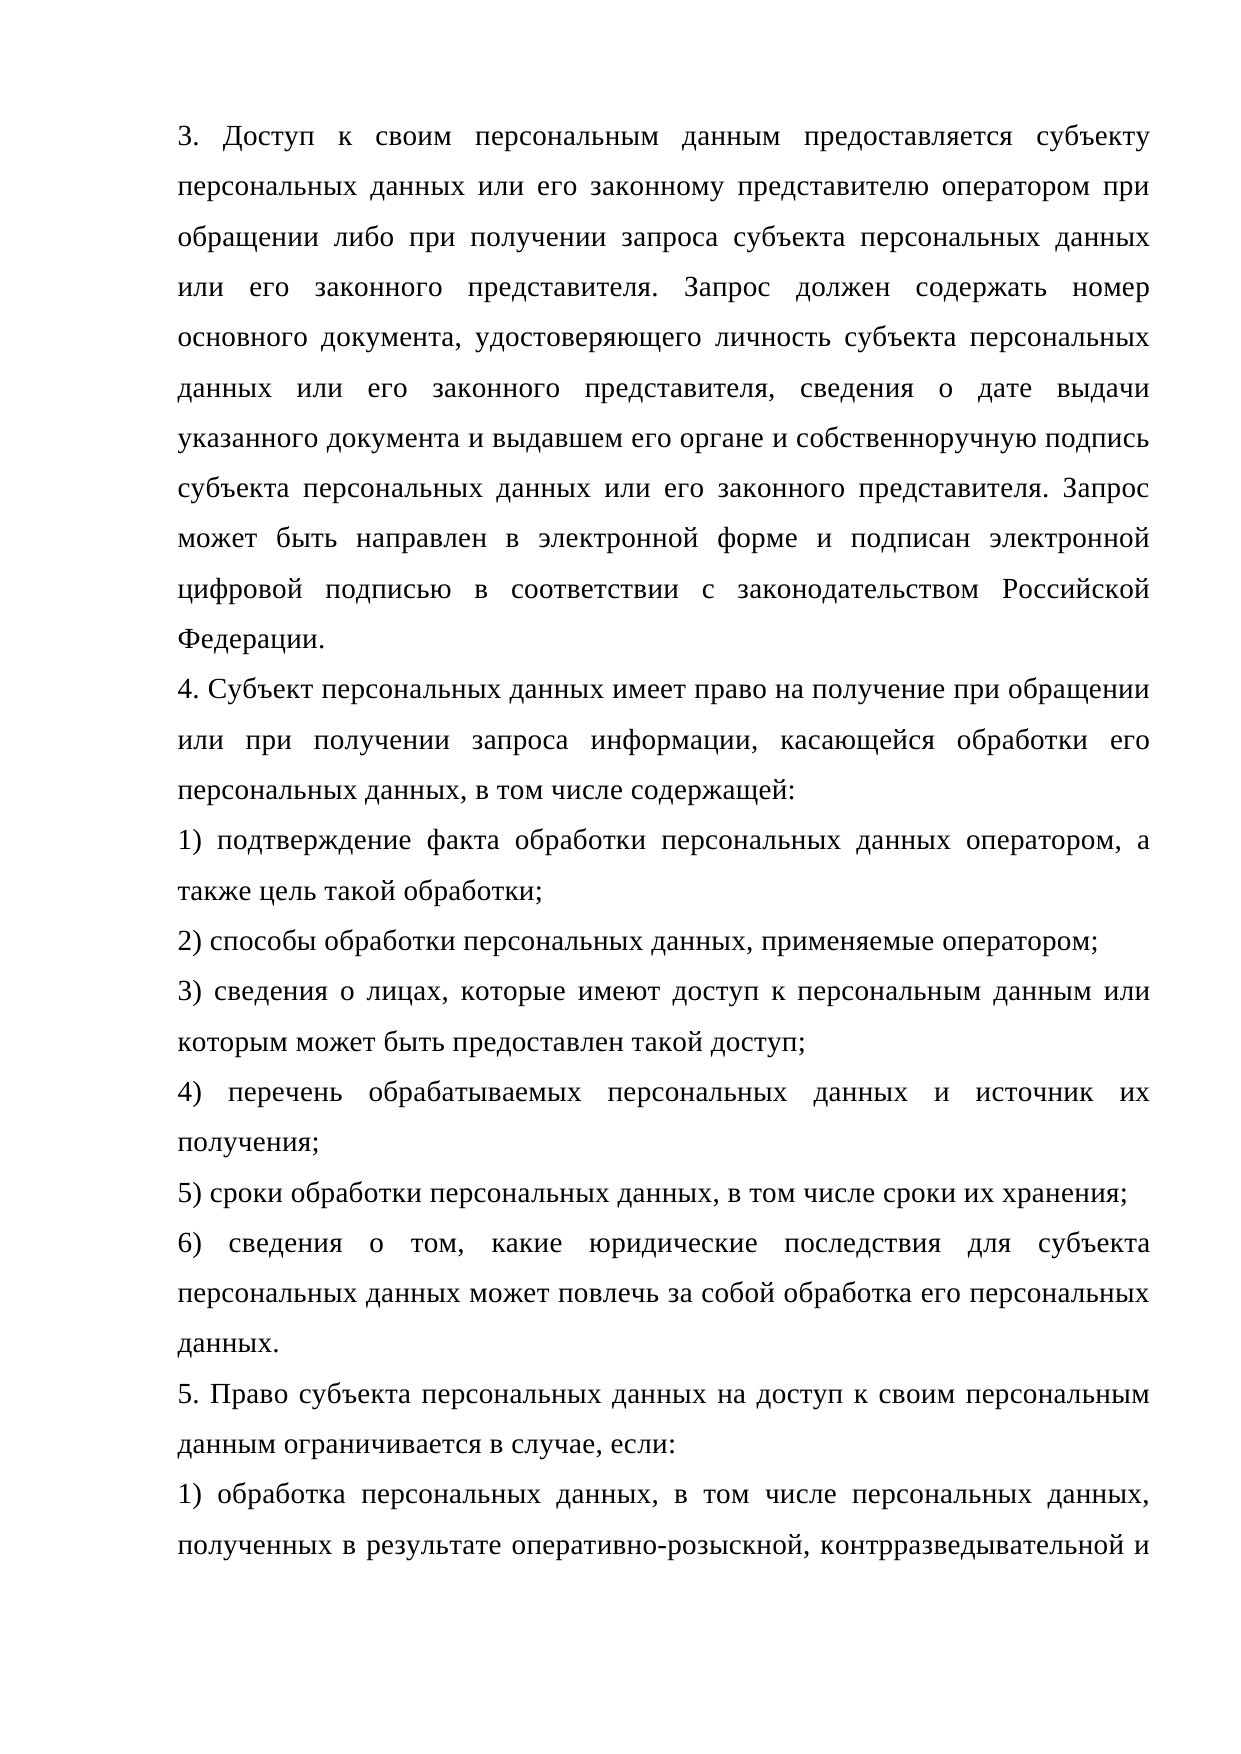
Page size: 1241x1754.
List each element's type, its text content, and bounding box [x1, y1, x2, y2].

text 4. Субъект персональных данных имеет право на получение при обращении или при получении запроса информации, касающейся обработки его персональных данных, в том числе содержащей: [177, 672, 1152, 806]
text 6) сведения о том, какие юридические последствия для субъекта персональных данных может повлечь за собой обработка его персональных данных. [177, 1225, 1152, 1359]
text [177, 1477, 1152, 1560]
text 5. Право субъекта персональных данных на доступ к своим персональным данным ограничивается в случае, если: [177, 1376, 1152, 1460]
text 3. Доступ к своим персональным данным предоставляется субъекту персональных данных или его законному представителю оператором при обращении либо при получении запроса субъекта персональных данных или его законного представителя. Запрос должен содержать номер основного документа, удостоверяющего личность субъекта персональных данных или его законного представителя, сведения о дате выдачи указанного документа и выдавшем его органе и собственноручную подпись субъекта персональных данных или его законного представителя. Запрос может быть направлен в электронной форме и подписан электронной цифровой подписью в соответствии с законодательством Российской Федерации. [177, 118, 1152, 655]
text 1) подтверждение факта обработки персональных данных оператором, а также цель такой обработки; [177, 822, 1152, 906]
text 2) способы обработки персональных данных, применяемые оператором; [177, 923, 1152, 957]
text 4) перечень обрабатываемых персональных данных и источник их получения; [177, 1074, 1152, 1158]
text 5) сроки обработки персональных данных, в том числе сроки их хранения; [177, 1175, 1152, 1208]
text 3) сведения о лицах, которые имеют доступ к персональным данным или которым может быть предоставлен такой доступ; [177, 973, 1152, 1057]
